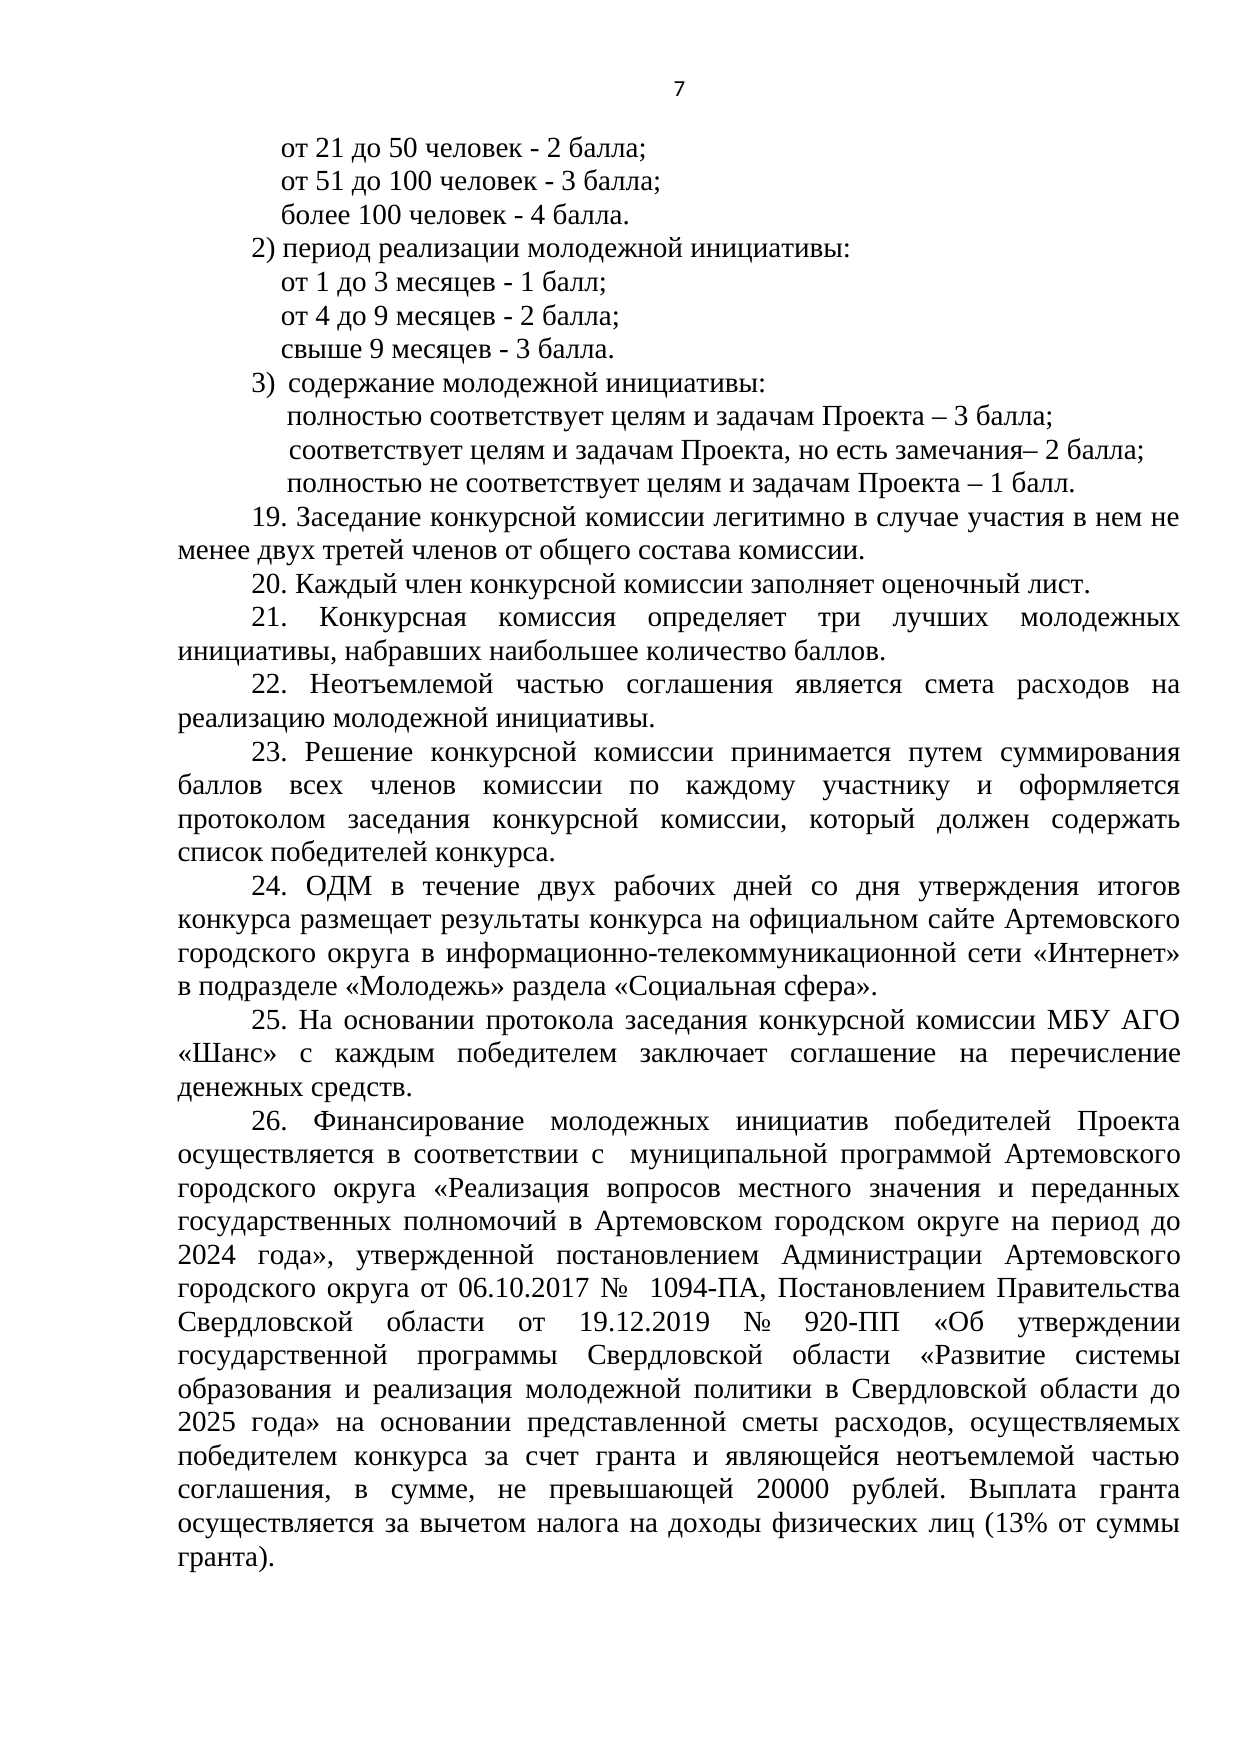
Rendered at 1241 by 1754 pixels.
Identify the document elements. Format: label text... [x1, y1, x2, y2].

text 20. Каждый член конкурсной комиссии заполняет оценочный лист. [177, 566, 1181, 599]
text от 1 до 3 месяцев - 1 балл; [177, 264, 1181, 298]
text 23. Решение конкурсной комиссии принимается путем суммирования баллов всех членов комиссии по каждому участнику и оформляется протоколом заседания конкурсной комиссии, который должен содержать список победителей конкурса. [177, 734, 1181, 868]
text 19. Заседание конкурсной комиссии легитимно в случае участия в нем не менее двух третей членов от общего состава комиссии. [177, 499, 1181, 566]
text 25. На основании протокола заседания конкурсной комиссии МБУ АГО «Шанс» с каждым победителем заключает соглашение на перечисление денежных средств. [177, 1002, 1181, 1103]
list содержание молодежной инициативы: [251, 365, 1181, 398]
list соответствует целям и задачам Проекта, но есть замечания– 2 балла; [252, 432, 1181, 465]
text от 4 до 9 месяцев - 2 балла; [177, 298, 1181, 331]
text 21. Конкурсная комиссия определяет три лучших молодежных инициативы, набравших наибольшее количество баллов. [177, 599, 1181, 667]
text от 21 до 50 человек - 2 балла; [177, 130, 1181, 163]
text полностью не соответствует целям и задачам Проекта – 1 балл. [177, 465, 1181, 499]
text от 51 до 100 человек - 3 балла; [177, 163, 1181, 197]
text 24. ОДМ в течение двух рабочих дней со дня утверждения итогов конкурса размещает результаты конкурса на официальном сайте Артемовского городского округа в информационно-телекоммуникационной сети «Интернет» в подразделе «Молодежь» раздела «Социальная сфера». [177, 868, 1181, 1002]
text 26. Финансирование молодежных инициатив победителей Проекта осуществляется в соответствии с муниципальной программой Артемовского городского округа «Реализация вопросов местного значения и переданных государственных полномочий в Артемовском городском округе на период до 2024 года», утвержденной постановлением Администрации Артемовского городского округа от 06.10.2017 № 1094-ПА, Постановлением Правительства Свердловской области от 19.12.2019 № 920-ПП «Об утверждении государственной программы Свердловской области «Развитие системы образования и реализация молодежной политики в Свердловской области до 2025 года» на основании представленной сметы расходов, осуществляемых победителем конкурса за счет гранта и являющейся неотъемлемой частью соглашения, в сумме, не превышающей 20000 рублей. Выплата гранта осуществляется за вычетом налога на доходы физических лиц (13% от суммы гранта). [177, 1103, 1181, 1572]
text более 100 человек - 4 балла. [177, 197, 1181, 231]
text полностью соответствует целям и задачам Проекта – 3 балла; [177, 398, 1181, 432]
text свыше 9 месяцев - 3 балла. [177, 331, 1181, 365]
text 2) период реализации молодежной инициативы: [177, 231, 1181, 264]
text 22. Неотъемлемой частью соглашения является смета расходов на реализацию молодежной инициативы. [177, 667, 1181, 734]
